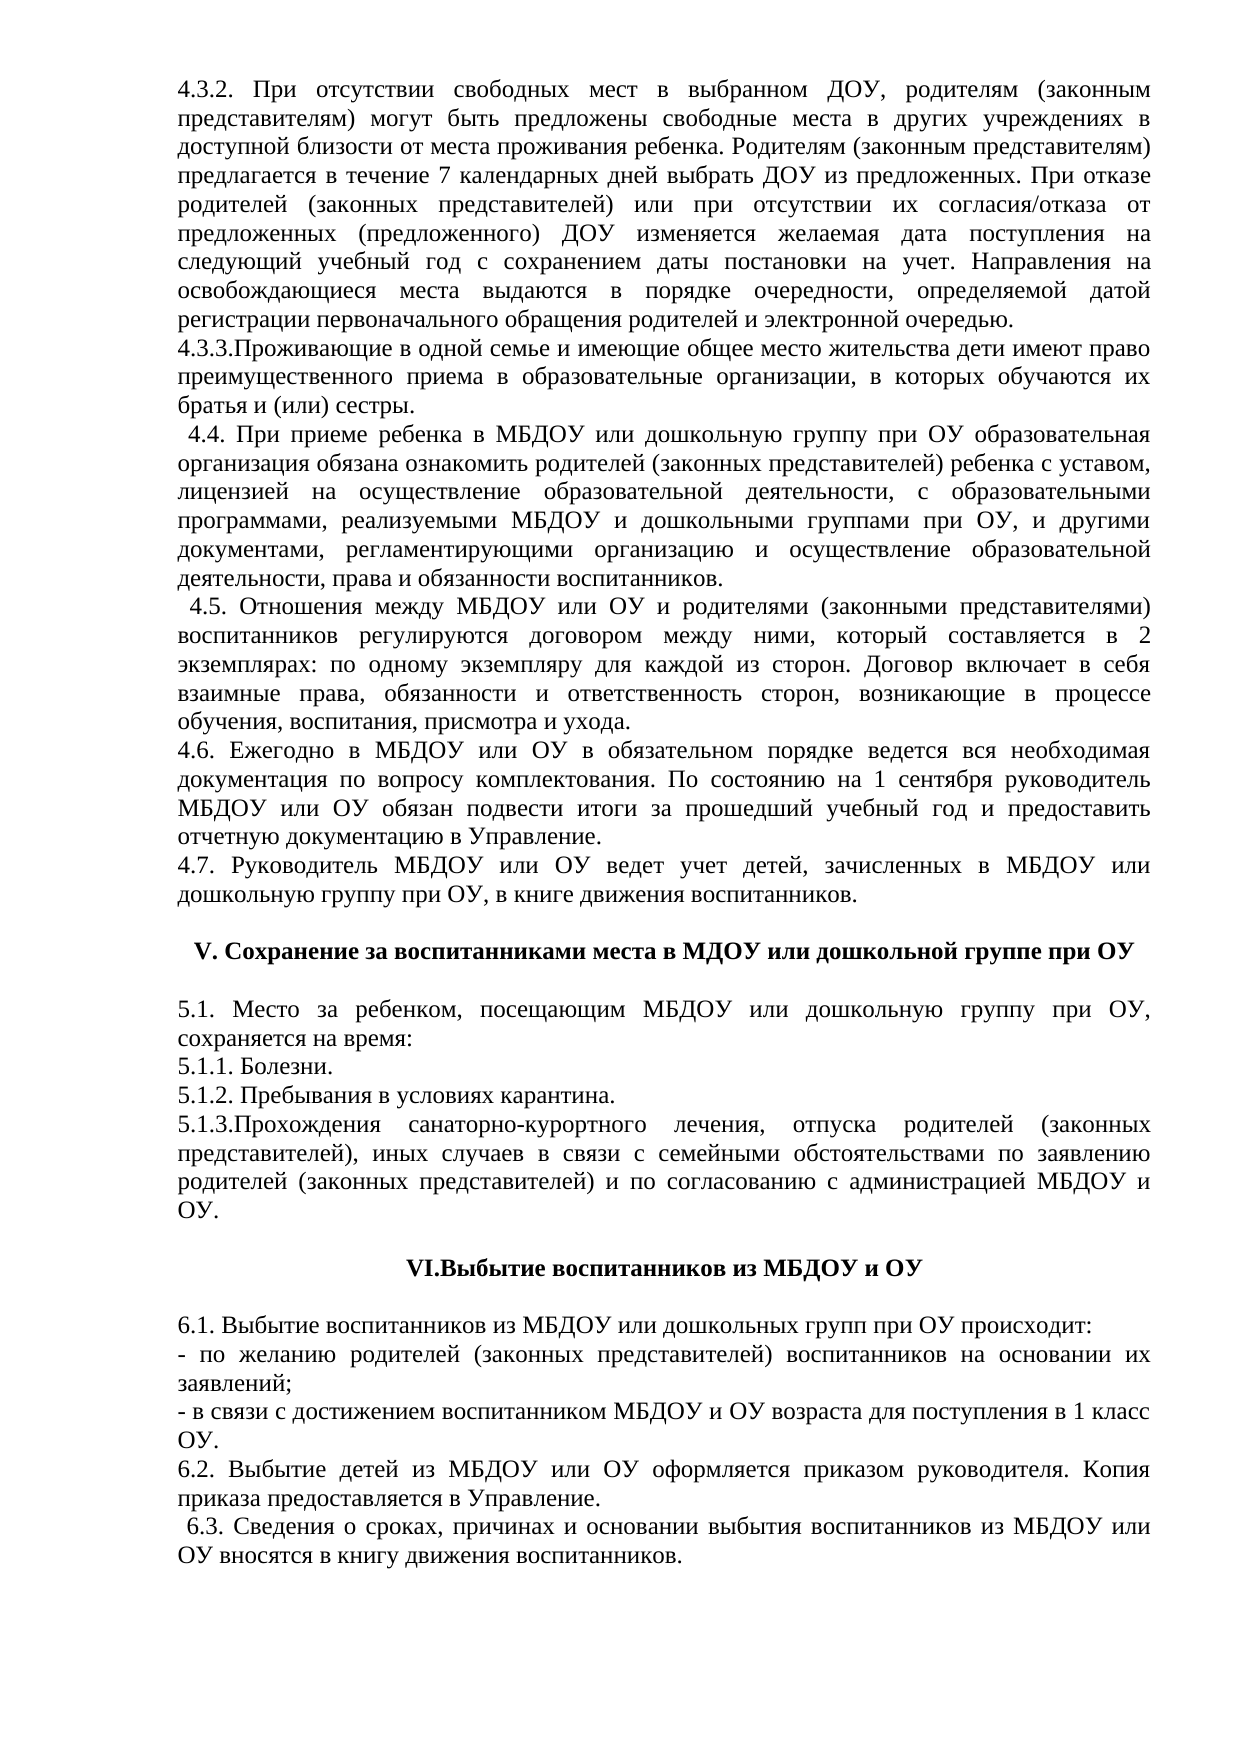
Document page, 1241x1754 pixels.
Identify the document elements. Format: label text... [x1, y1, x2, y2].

text - по желанию родителей (законных представителей) воспитанников на основании их заявлений; [177, 1339, 1152, 1396]
text 6.3. Сведения о сроках, причинах и основании выбытия воспитанников из МБДОУ или ОУ вносятся в книгу движения воспитанников. [177, 1511, 1152, 1569]
text 4.3.2. При отсутствии свободных мест в выбранном ДОУ, родителям (законным представителям) могут быть предложены свободные места в других учреждениях в доступной близости от места проживания ребенка. Родителям (законным представителям) предлагается в течение 7 календарных дней выбрать ДОУ из предложенных. При отказе родителей (законных представителей) или при отсутствии их согласия/отказа от предложенных (предложенного) ДОУ изменяется желаемая дата поступления на следующий учебный год с сохранением даты постановки на учет. Направления на освобождающиеся места выдаются в порядке очередности, определяемой датой регистрации первоначального обращения родителей и электронной очередью. [177, 74, 1152, 333]
text 4.7. Руководитель МБДОУ или ОУ ведет учет детей, зачисленных в МБДОУ или дошкольную группу при ОУ, в книге движения воспитанников. [177, 850, 1152, 908]
text VI.Выбытие воспитанников из МБДОУ и ОУ [177, 1253, 1152, 1281]
text 5.1. Место за ребенком, посещающим МБДОУ или дошкольную группу при ОУ, сохраняется на время: [177, 994, 1152, 1051]
text V. Сохранение за воспитанниками места в МДОУ или дошкольной группе при ОУ [177, 936, 1152, 965]
text 5.1.1. Болезни. [177, 1051, 1152, 1080]
text 6.2. Выбытие детей из МБДОУ или ОУ оформляется приказом руководителя. Копия приказа предоставляется в Управление. [177, 1454, 1152, 1511]
text 4.5. Отношения между МБДОУ или ОУ и родителями (законными представителями) воспитанников регулируются договором между ними, который составляется в 2 экземплярах: по одному экземпляру для каждой из сторон. Договор включает в себя взаимные права, обязанности и ответственность сторон, возникающие в процессе обучения, воспитания, присмотра и ухода. [177, 591, 1152, 735]
text 4.3.3.Проживающие в одной семье и имеющие общее место жительства дети имеют право преимущественного приема в образовательные организации, в которых обучаются их братья и (или) сестры. [177, 333, 1152, 419]
text - в связи с достижением воспитанником МБДОУ и ОУ возраста для поступления в 1 класс ОУ. [177, 1396, 1152, 1454]
text 4.6. Ежегодно в МБДОУ или ОУ в обязательном порядке ведется вся необходимая документация по вопросу комплектования. По состоянию на 1 сентября руководитель МБДОУ или ОУ обязан подвести итоги за прошедший учебный год и предоставить отчетную документацию в Управление. [177, 735, 1152, 850]
text 6.1. Выбытие воспитанников из МБДОУ или дошкольных групп при ОУ происходит: [177, 1310, 1152, 1339]
text 4.4. При приеме ребенка в МБДОУ или дошкольную группу при ОУ образовательная организация обязана ознакомить родителей (законных представителей) ребенка с уставом, лицензией на осуществление образовательной деятельности, с образовательными программами, реализуемыми МБДОУ и дошкольными группами при ОУ, и другими документами, регламентирующими организацию и осуществление образовательной деятельности, права и обязанности воспитанников. [177, 419, 1152, 591]
text 5.1.3.Прохождения санаторно-курортного лечения, отпуска родителей (законных представителей), иных случаев в связи с семейными обстоятельствами по заявлению родителей (законных представителей) и по согласованию с администрацией МБДОУ и ОУ. [177, 1109, 1152, 1224]
text 5.1.2. Пребывания в условиях карантина. [177, 1080, 1152, 1109]
